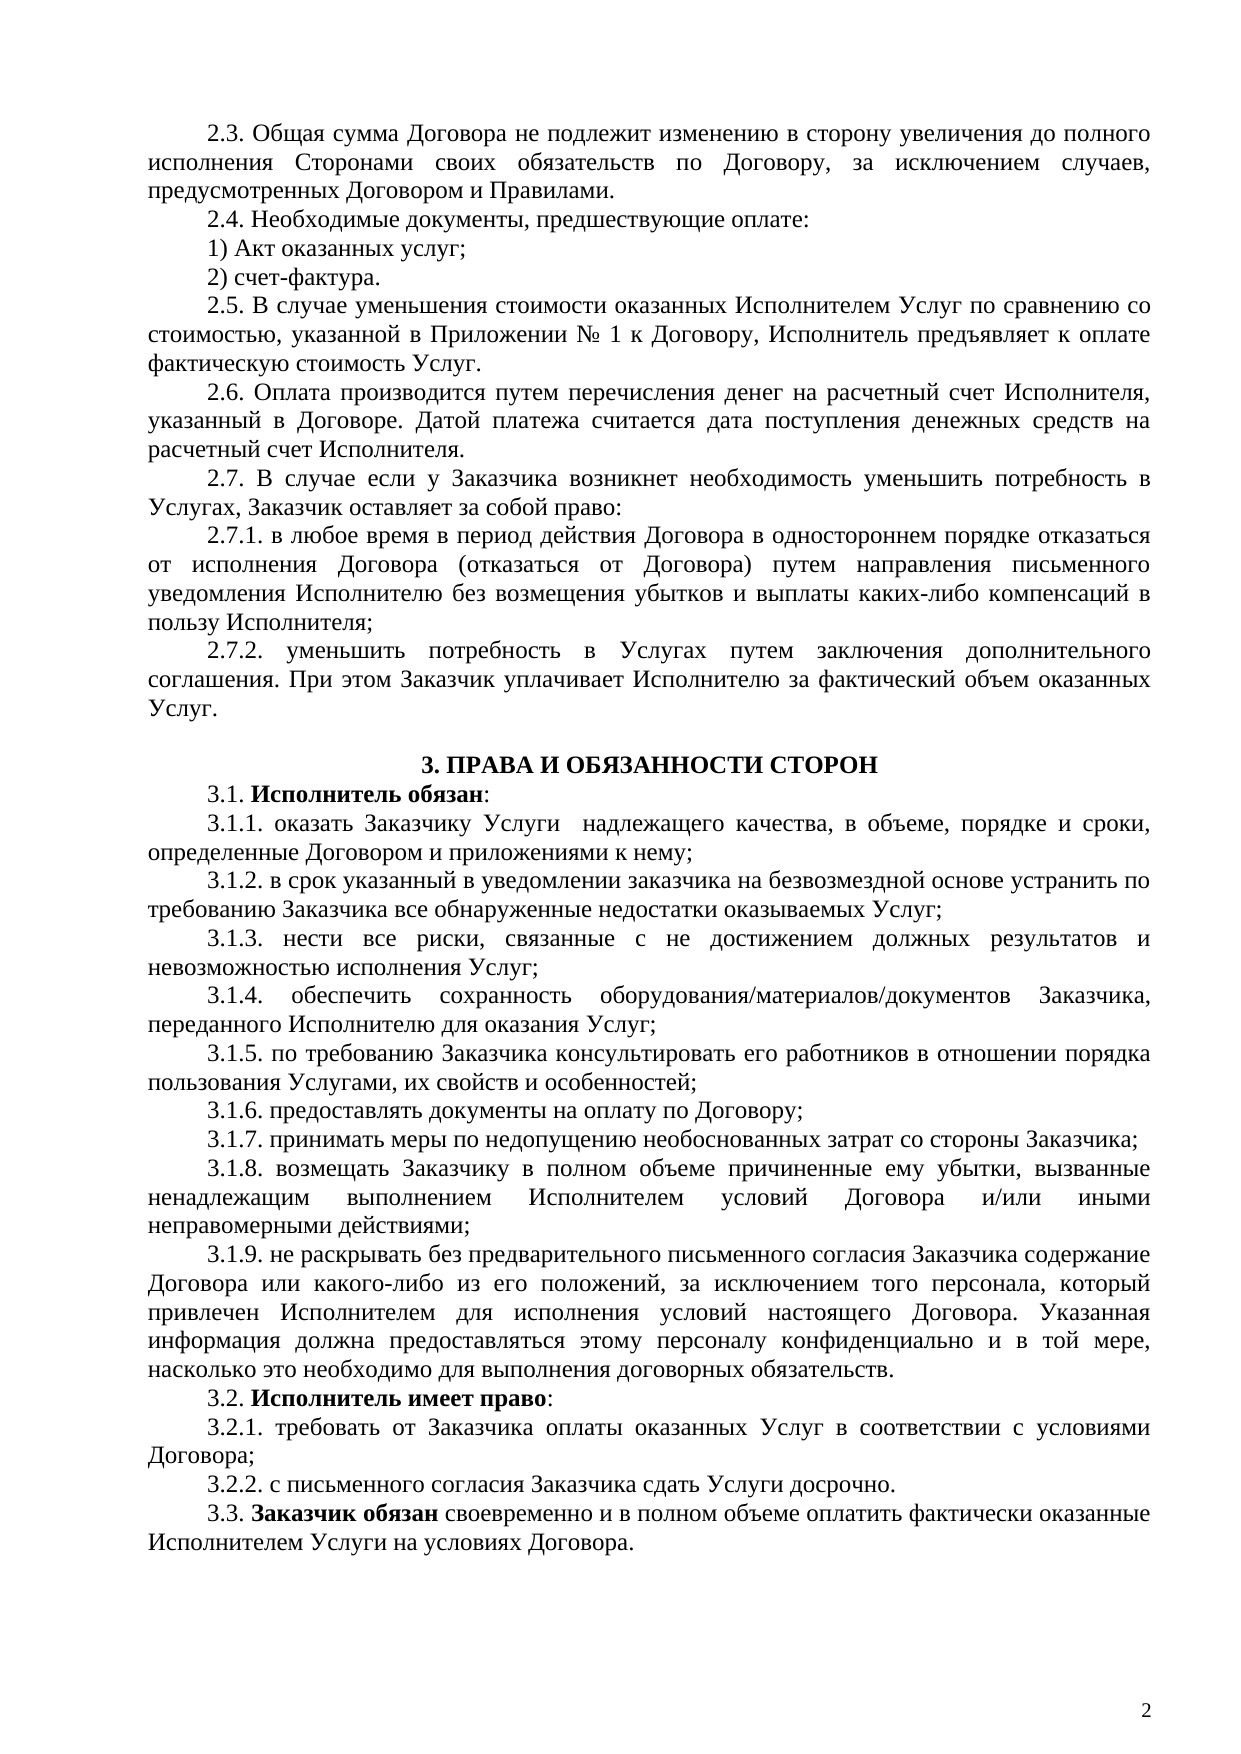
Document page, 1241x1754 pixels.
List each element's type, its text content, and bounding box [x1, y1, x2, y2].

text 2.7.2. уменьшить потребность в Услугах путем заключения дополнительного соглашения. При этом Заказчик уплачивает Исполнителю за фактический объем оказанных Услуг. [148, 636, 1152, 722]
text 3.2.2. с письменного согласия Заказчика сдать Услуги досрочно. [148, 1469, 1152, 1498]
text 3.1.7. принимать меры по недопущению необоснованных затрат со стороны Заказчика; [148, 1124, 1152, 1153]
text 2.7. В случае если у Заказчика возникнет необходимость уменьшить потребность в Услугах, Заказчик оставляет за собой право: [148, 463, 1152, 521]
text 1) Акт оказанных услуг; [148, 233, 1152, 262]
text 2.6. Оплата производится путем перечисления денег на расчетный счет Исполнителя, указанный в Договоре. Датой платежа считается дата поступления денежных средств на расчетный счет Исполнителя. [148, 377, 1152, 463]
text 3. ПРАВА И ОБЯЗАННОСТИ СТОРОН [148, 751, 1152, 779]
text 2.7.1. в любое время в период действия Договора в одностороннем порядке отказаться от исполнения Договора (отказаться от Договора) путем направления письменного уведомления Исполнителю без возмещения убытков и выплаты каких-либо компенсаций в пользу Исполнителя; [148, 521, 1152, 636]
text 2.5. В случае уменьшения стоимости оказанных Исполнителем Услуг по сравнению со стоимостью, указанной в Приложении № 1 к Договору, Исполнитель предъявляет к оплате фактическую стоимость Услуг. [148, 291, 1152, 377]
text 3.1.1. оказать Заказчику Услуги надлежащего качества, в объеме, порядке и сроки, определенные Договором и приложениями к нему; [148, 808, 1152, 866]
text 3.1.8. возмещать Заказчику в полном объеме причиненные ему убытки, вызванные ненадлежащим выполнением Исполнителем условий Договора и/или иными неправомерными действиями; [148, 1153, 1152, 1239]
text 3.1. Исполнитель обязан: [148, 779, 1152, 808]
text 3.1.3. нести все риски, связанные с не достижением должных результатов и невозможностью исполнения Услуг; [148, 923, 1152, 981]
text 2.4. Необходимые документы, предшествующие оплате: [148, 204, 1152, 233]
text 3.2.1. требовать от Заказчика оплаты оказанных Услуг в соответствии с условиями Договора; [148, 1412, 1152, 1469]
text 3.1.9. не раскрывать без предварительного письменного согласия Заказчика содержание Договора или какого-либо из его положений, за исключением того персонала, который привлечен Исполнителем для исполнения условий настоящего Договора. Указанная информация должна предоставляться этому персоналу конфиденциально и в той мере, насколько это необходимо для выполнения договорных обязательств. [148, 1239, 1152, 1383]
text 3.1.2. в срок указанный в уведомлении заказчика на безвозмездной основе устранить по требованию Заказчика все обнаруженные недостатки оказываемых Услуг; [148, 866, 1152, 923]
text 3.1.4. обеспечить сохранность оборудования/материалов/документов Заказчика, переданного Исполнителю для оказания Услуг; [148, 981, 1152, 1038]
text 2) счет-фактура. [148, 262, 1152, 291]
text 2.3. Общая сумма Договора не подлежит изменению в сторону увеличения до полного исполнения Сторонами своих обязательств по Договору, за исключением случаев, предусмотренных Договором и Правилами. [148, 118, 1152, 204]
text 3.1.5. по требованию Заказчика консультировать его работников в отношении порядка пользования Услугами, их свойств и особенностей; [148, 1038, 1152, 1096]
text 3.1.6. предоставлять документы на оплату по Договору; [148, 1096, 1152, 1124]
text 3.2. Исполнитель имеет право: [148, 1383, 1152, 1412]
text 3.3. Заказчик обязан своевременно и в полном объеме оплатить фактически оказанные Исполнителем Услуги на условиях Договора. [148, 1498, 1152, 1556]
